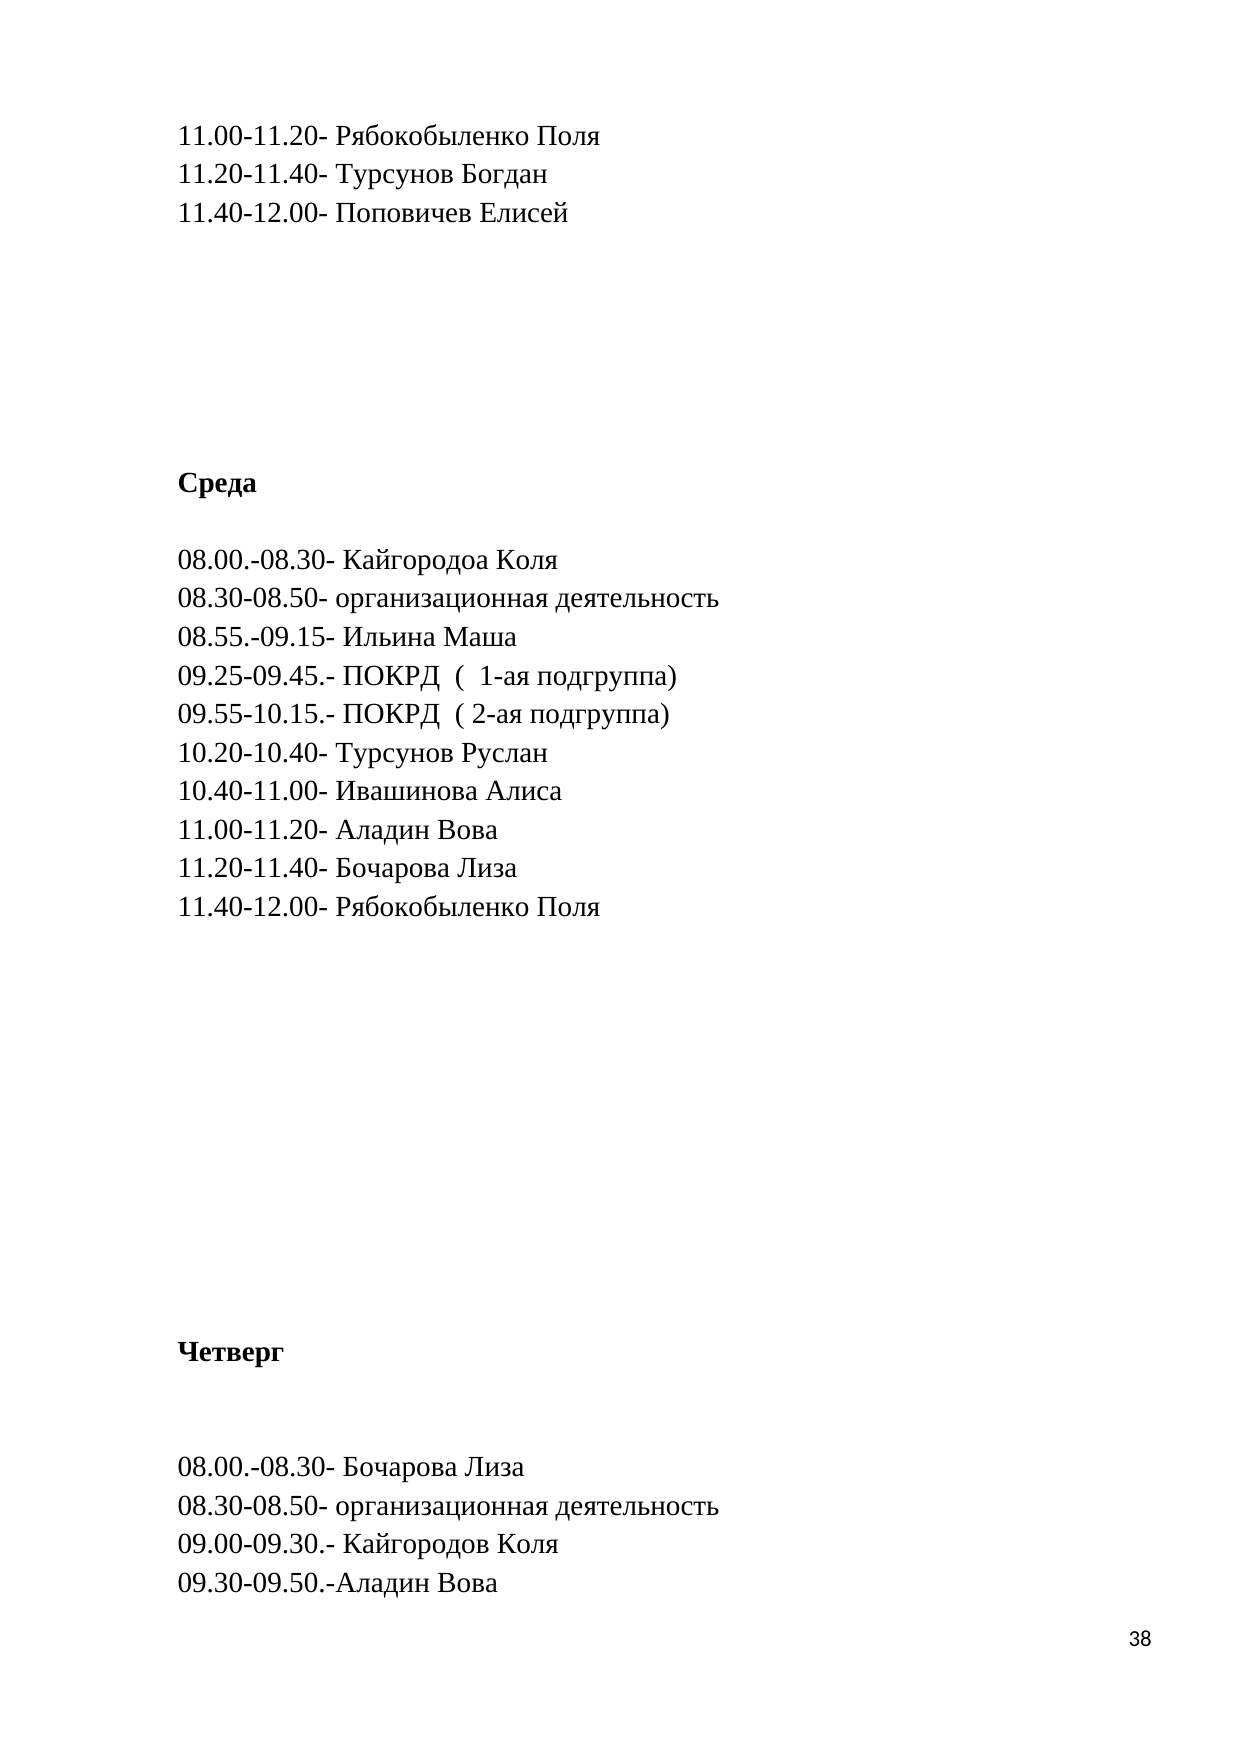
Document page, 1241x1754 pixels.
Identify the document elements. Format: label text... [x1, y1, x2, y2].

text 09.30-09.50.-Аладин Вова [177, 1565, 1152, 1598]
text 10.40-11.00- Ивашинова Алиса [177, 773, 1152, 807]
text 10.20-10.40- Турсунов Руслан [177, 735, 1152, 768]
text 08.00.-08.30- Бочарова Лиза [177, 1449, 1152, 1483]
text 11.00-11.20- Аладин Вова [177, 812, 1152, 845]
text 09.00-09.30.- Кайгородов Коля [177, 1526, 1152, 1560]
text 08.55.-09.15- Ильина Маша [177, 619, 1152, 653]
text 11.40-12.00- Рябокобыленко Поля [177, 889, 1152, 922]
text 08.30-08.50- организационная деятельность [177, 1488, 1152, 1521]
text 09.55-10.15.- ПОКРД ( 2-ая подгруппа) [177, 696, 1152, 730]
text 08.30-08.50- организационная деятельность [177, 581, 1152, 614]
text 09.25-09.45.- ПОКРД ( 1-ая подгруппа) [177, 658, 1152, 691]
text 11.20-11.40- Бочарова Лиза [177, 850, 1152, 884]
text Четверг [177, 1334, 1152, 1367]
text 11.00-11.20- Рябокобыленко Поля [177, 118, 1152, 152]
text 11.40-12.00- Поповичев Елисей [177, 195, 1152, 229]
text 11.20-11.40- Турсунов Богдан [177, 157, 1152, 190]
text 08.00.-08.30- Кайгородоа Коля [177, 542, 1152, 576]
text Среда [177, 465, 1152, 498]
